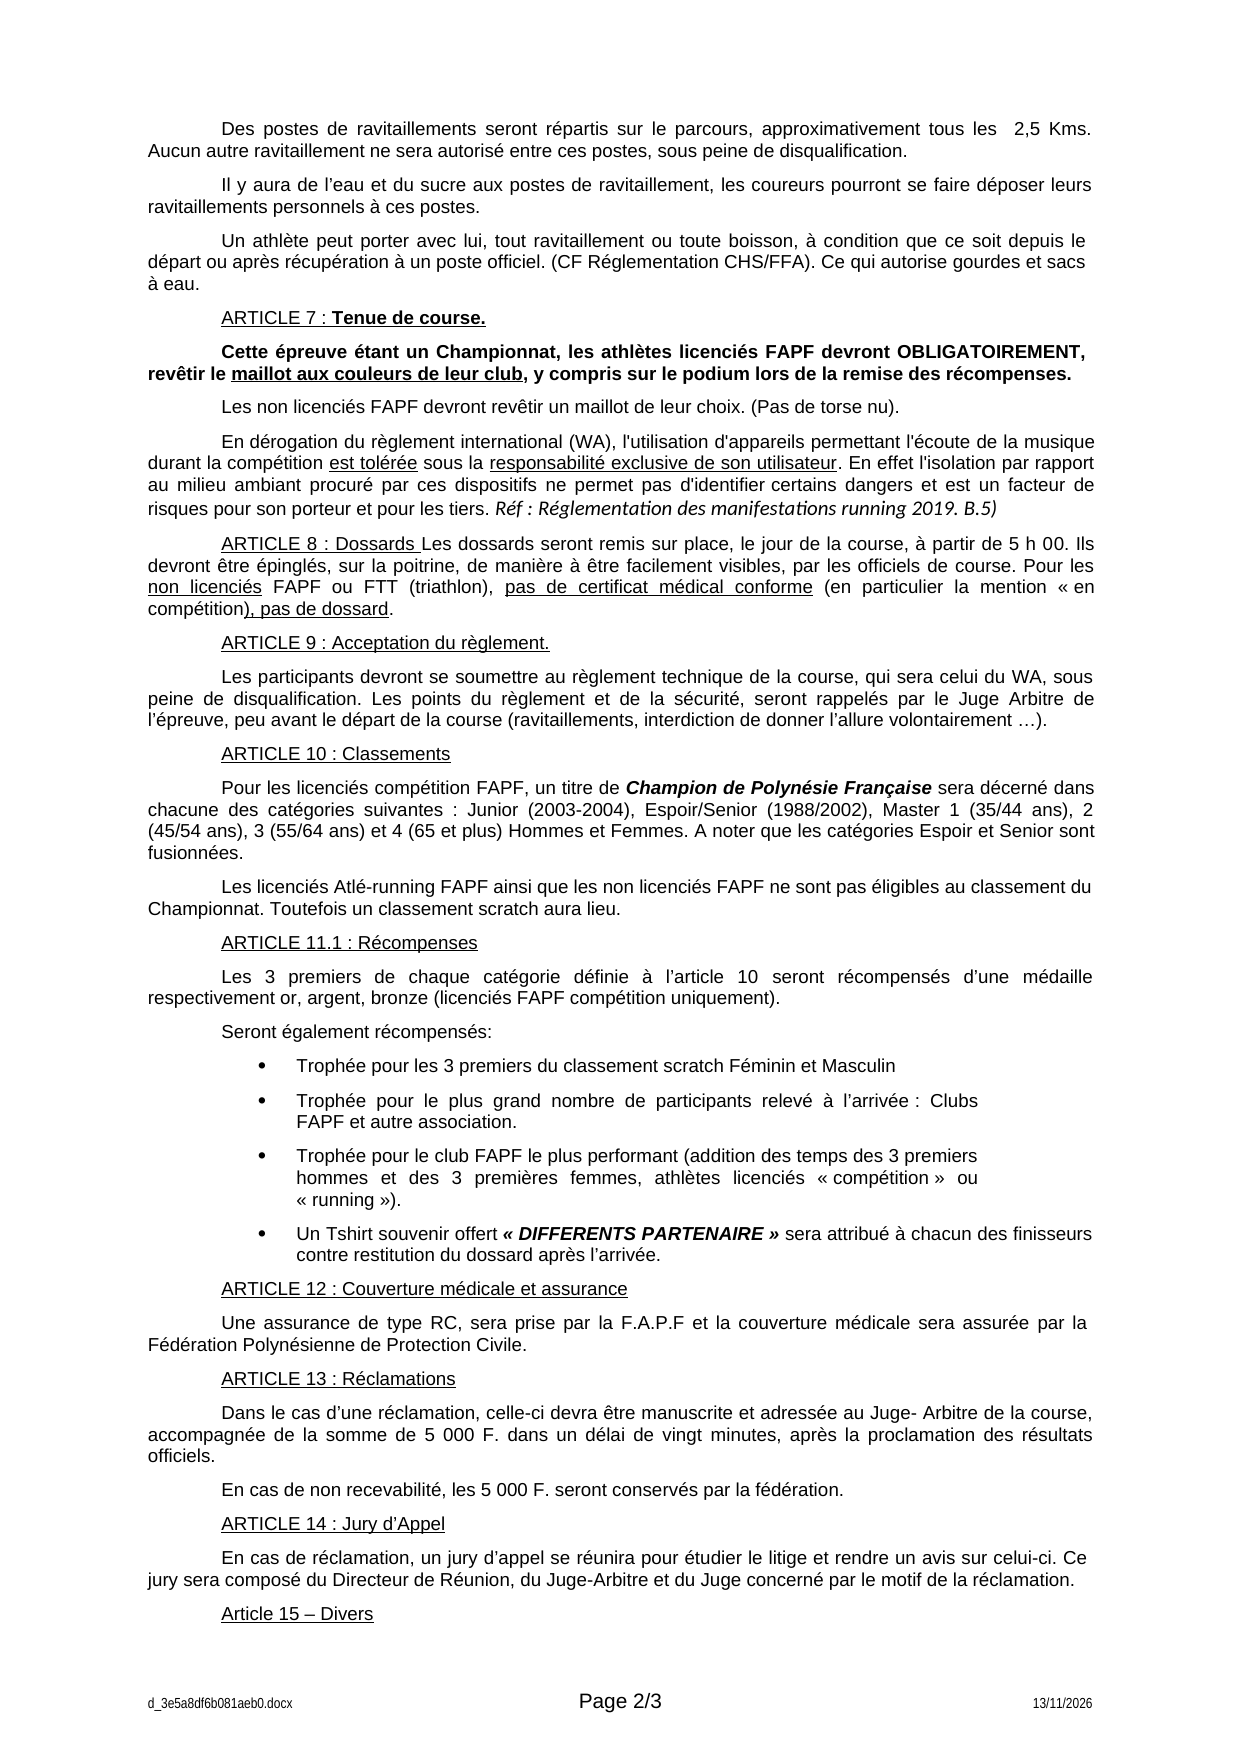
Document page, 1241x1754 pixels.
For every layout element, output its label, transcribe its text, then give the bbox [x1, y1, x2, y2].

text En dérogation du règlement international (WA), l'utilisation d'appareils permettant l'écoute de la musique durant la compétition est tolérée sous la responsabilité exclusive de son utilisateur. En effet l'isolation par rapport au milieu ambiant procuré par ces dispositifs ne permet pas d'identifier certains dangers et est un facteur de risques pour son porteur et pour les tiers. Réf : Réglementation des manifestations running 2019. B.5) [148, 430, 1095, 521]
list Trophée pour le club FAPF le plus performant (addition des temps des 3 premiers hommes et des 3 premières femmes, athlètes licenciés « compétition » ou « running »). [259, 1145, 978, 1210]
text ARTICLE 12 : Couverture médicale et assurance [148, 1278, 1095, 1300]
list Un Tshirt souvenir offert « DIFFERENTS PARTENAIRE » sera attribué à chacun des finisseurs contre restitution du dossard après l’arrivée. [259, 1222, 1093, 1266]
text Cette épreuve étant un Championnat, les athlètes licenciés FAPF devront OBLIGATOIREMENT, revêtir le maillot aux couleurs de leur club, y compris sur le podium lors de la remise des récompenses. [148, 341, 1087, 384]
text En cas de réclamation, un jury d’appel se réunira pour étudier le litige et rendre un avis sur celui-ci. Ce jury sera composé du Directeur de Réunion, du Juge-Arbitre et du Juge concerné par le motif de la réclamation. [148, 1547, 1088, 1590]
text Dans le cas d’une réclamation, celle-ci devra être manuscrite et adressée au Juge- Arbitre de la course, accompagnée de la somme de 5 000 F. dans un délai de vingt minutes, après la proclamation des résultats officiels. [148, 1402, 1093, 1467]
text Les non licenciés FAPF devront revêtir un maillot de leur choix. (Pas de torse nu). [148, 396, 1087, 418]
list Trophée pour le plus grand nombre de participants relevé à l’arrivée : Clubs FAPF et autre association. [259, 1089, 978, 1133]
text Un athlète peut porter avec lui, tout ravitaillement ou toute boisson, à condition que ce soit depuis le départ ou après récupération à un poste officiel. (CF Réglementation CHS/FFA). Ce qui autorise gourdes et sacs à eau. [148, 229, 1087, 294]
text Seront également récompensés: [148, 1021, 1095, 1043]
text Article 15 – Divers [148, 1603, 1095, 1624]
text Pour les licenciés compétition FAPF, un titre de Champion de Polynésie Française sera décerné dans chacune des catégories suivantes : Junior (2003-2004), Espoir/Senior (1988/2002), Master 1 (35/44 ans), 2 (45/54 ans), 3 (55/64 ans) et 4 (65 et plus) Hommes et Femmes. A noter que les catégories Espoir et Senior sont fusionnées. [148, 777, 1095, 863]
text ARTICLE 13 : Réclamations [148, 1368, 1095, 1389]
text ARTICLE 9 : Acceptation du règlement. [148, 632, 1095, 653]
text ARTICLE 14 : Jury d’Appel [148, 1513, 1095, 1535]
list Trophée pour les 3 premiers du classement scratch Féminin et Masculin [259, 1055, 978, 1077]
text ARTICLE 11.1 : Récompenses [148, 931, 1095, 953]
text Des postes de ravitaillements seront répartis sur le parcours, approximativement tous les 2,5 Kms. Aucun autre ravitaillement ne sera autorisé entre ces postes, sous peine de disqualification. [148, 118, 1093, 161]
text ARTICLE 10 : Classements [148, 743, 1095, 764]
text Les 3 premiers de chaque catégorie définie à l’article 10 seront récompensés d’une médaille respectivement or, argent, bronze (licenciés FAPF compétition uniquement). [148, 966, 1093, 1009]
text Les participants devront se soumettre au règlement technique de la course, qui sera celui du WA, sous peine de disqualification. Les points du règlement et de la sécurité, seront rappelés par le Juge Arbitre de l’épreuve, peu avant le départ de la course (ravitaillements, interdiction de donner l’allure volontairement …). [148, 666, 1095, 731]
text Une assurance de type RC, sera prise par la F.A.P.F et la couverture médicale sera assurée par la Fédération Polynésienne de Protection Civile. [148, 1312, 1087, 1355]
text Les licenciés Atlé-running FAPF ainsi que les non licenciés FAPF ne sont pas éligibles au classement du Championnat. Toutefois un classement scratch aura lieu. [148, 876, 1093, 919]
text En cas de non recevabilité, les 5 000 F. seront conservés par la fédération. [148, 1479, 1095, 1501]
text ARTICLE 7 : Tenue de course. [148, 307, 1095, 328]
text ARTICLE 8 : Dossards Les dossards seront remis sur place, le jour de la course, à partir de 5 h 00. Ils devront être épinglés, sur la poitrine, de manière à être facilement visibles, par les officiels de course. Pour les non licenciés FAPF ou FTT (triathlon), pas de certificat médical conforme (en particulier la mention « en compétition), pas de dossard. [148, 533, 1095, 619]
text Il y aura de l’eau et du sucre aux postes de ravitaillement, les coureurs pourront se faire déposer leurs ravitaillements personnels à ces postes. [148, 174, 1093, 217]
